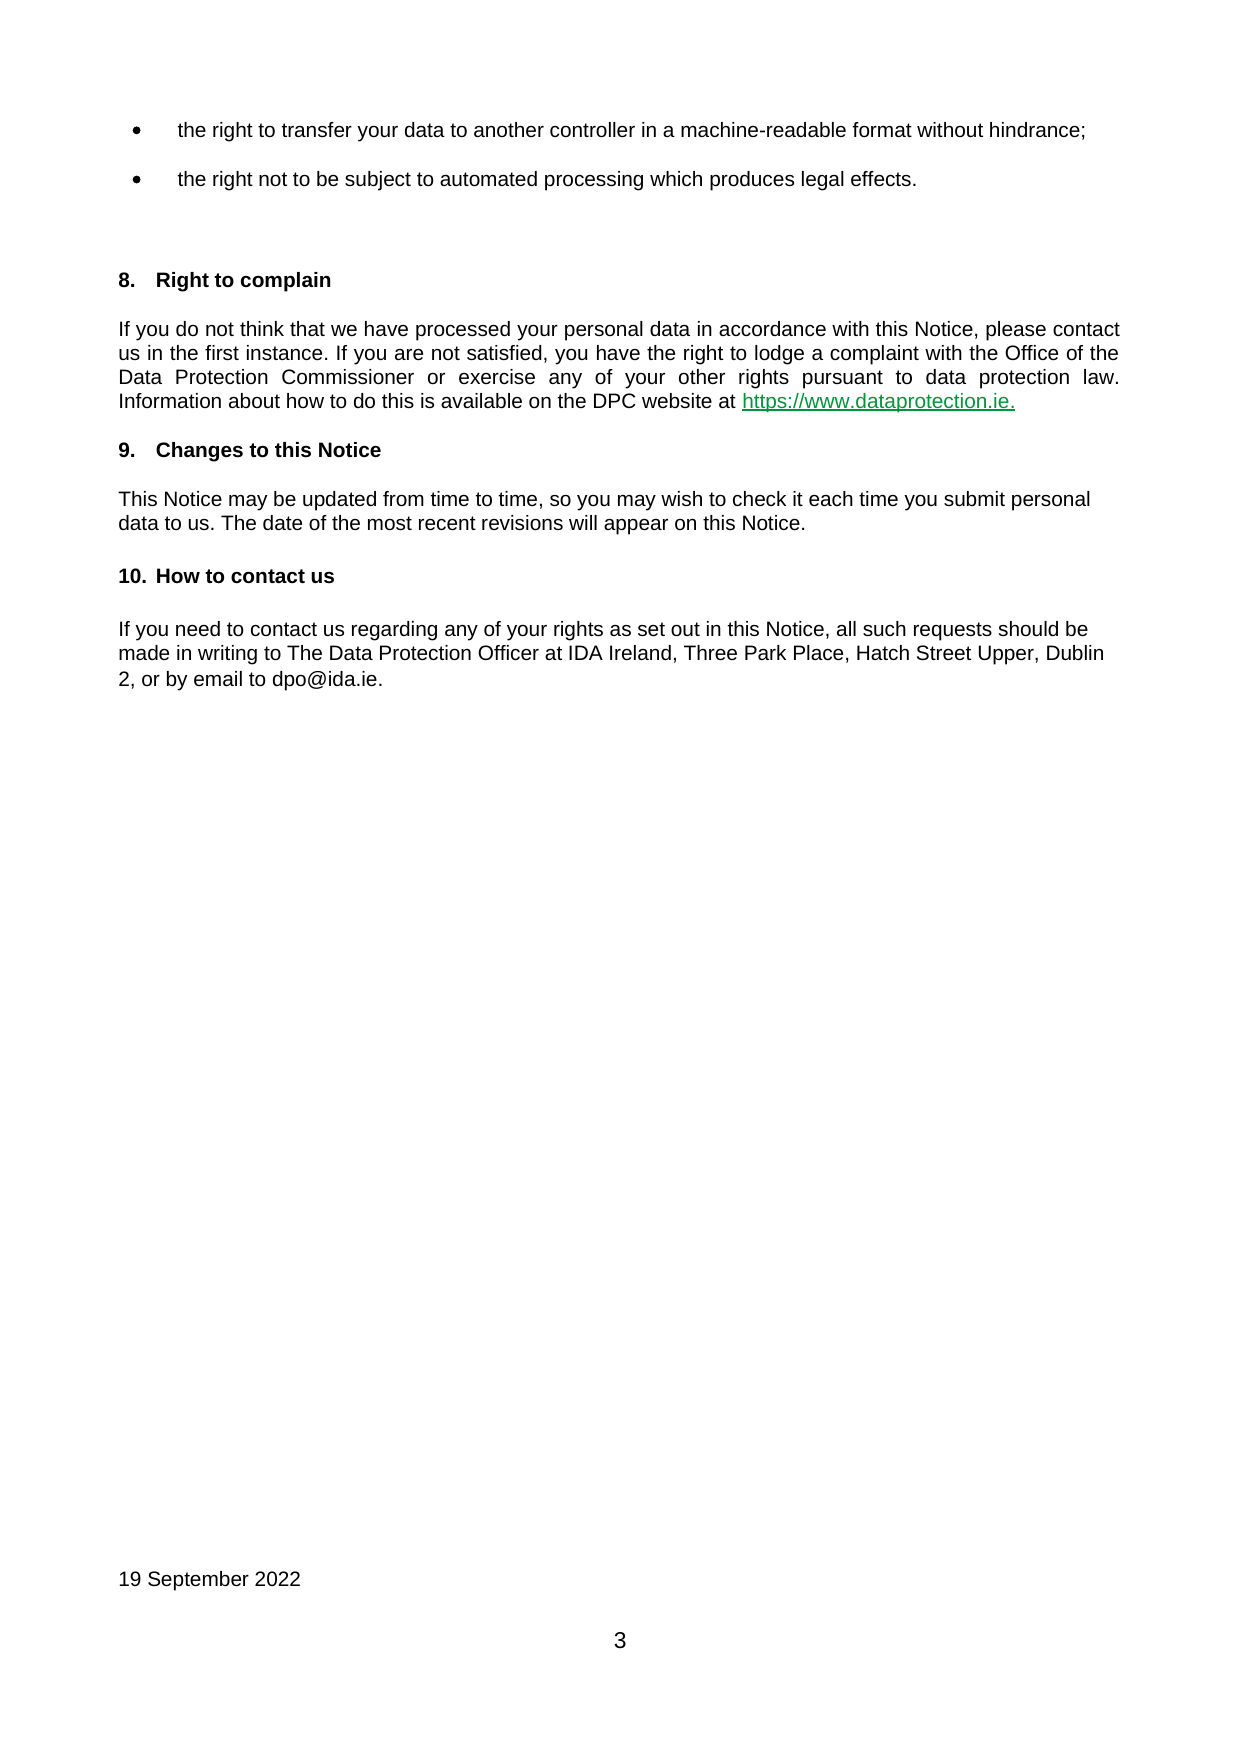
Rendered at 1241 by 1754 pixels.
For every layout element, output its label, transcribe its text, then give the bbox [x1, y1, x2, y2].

list How to contact us [118, 563, 1122, 587]
text If you need to contact us regarding any of your rights as set out in this Notice, all such requests should be made in writing to The Data Protection Officer at IDA Ireland, Three Park Place, Hatch Street Upper, Dublin 2, or by email to dpo@ida.ie. [118, 617, 1122, 741]
subtitle If you do not think that we have processed your personal data in accordance with this Notice, please contact us in the first instance. If you are not satisfied, you have the right to lodge a complaint with the Office of the Data Protection Commissioner or exercise any of your other rights pursuant to data protection law. Information about how to do this is available on the DPC website at https://www.dataprotection.ie. [118, 317, 1122, 412]
subtitle the right not to be subject to automated processing which produces legal effects. [133, 167, 1122, 191]
text 19 September 2022 [118, 1567, 1122, 1591]
subtitle Changes to this Notice [118, 437, 1122, 461]
subtitle Right to complain [118, 268, 1122, 292]
subtitle the right to transfer your data to another controller in a machine-readable format without hindrance; [133, 118, 1122, 142]
subtitle This Notice may be updated from time to time, so you may wish to check it each time you submit personal data to us. The date of the most recent revisions will appear on this Notice. [118, 486, 1122, 534]
